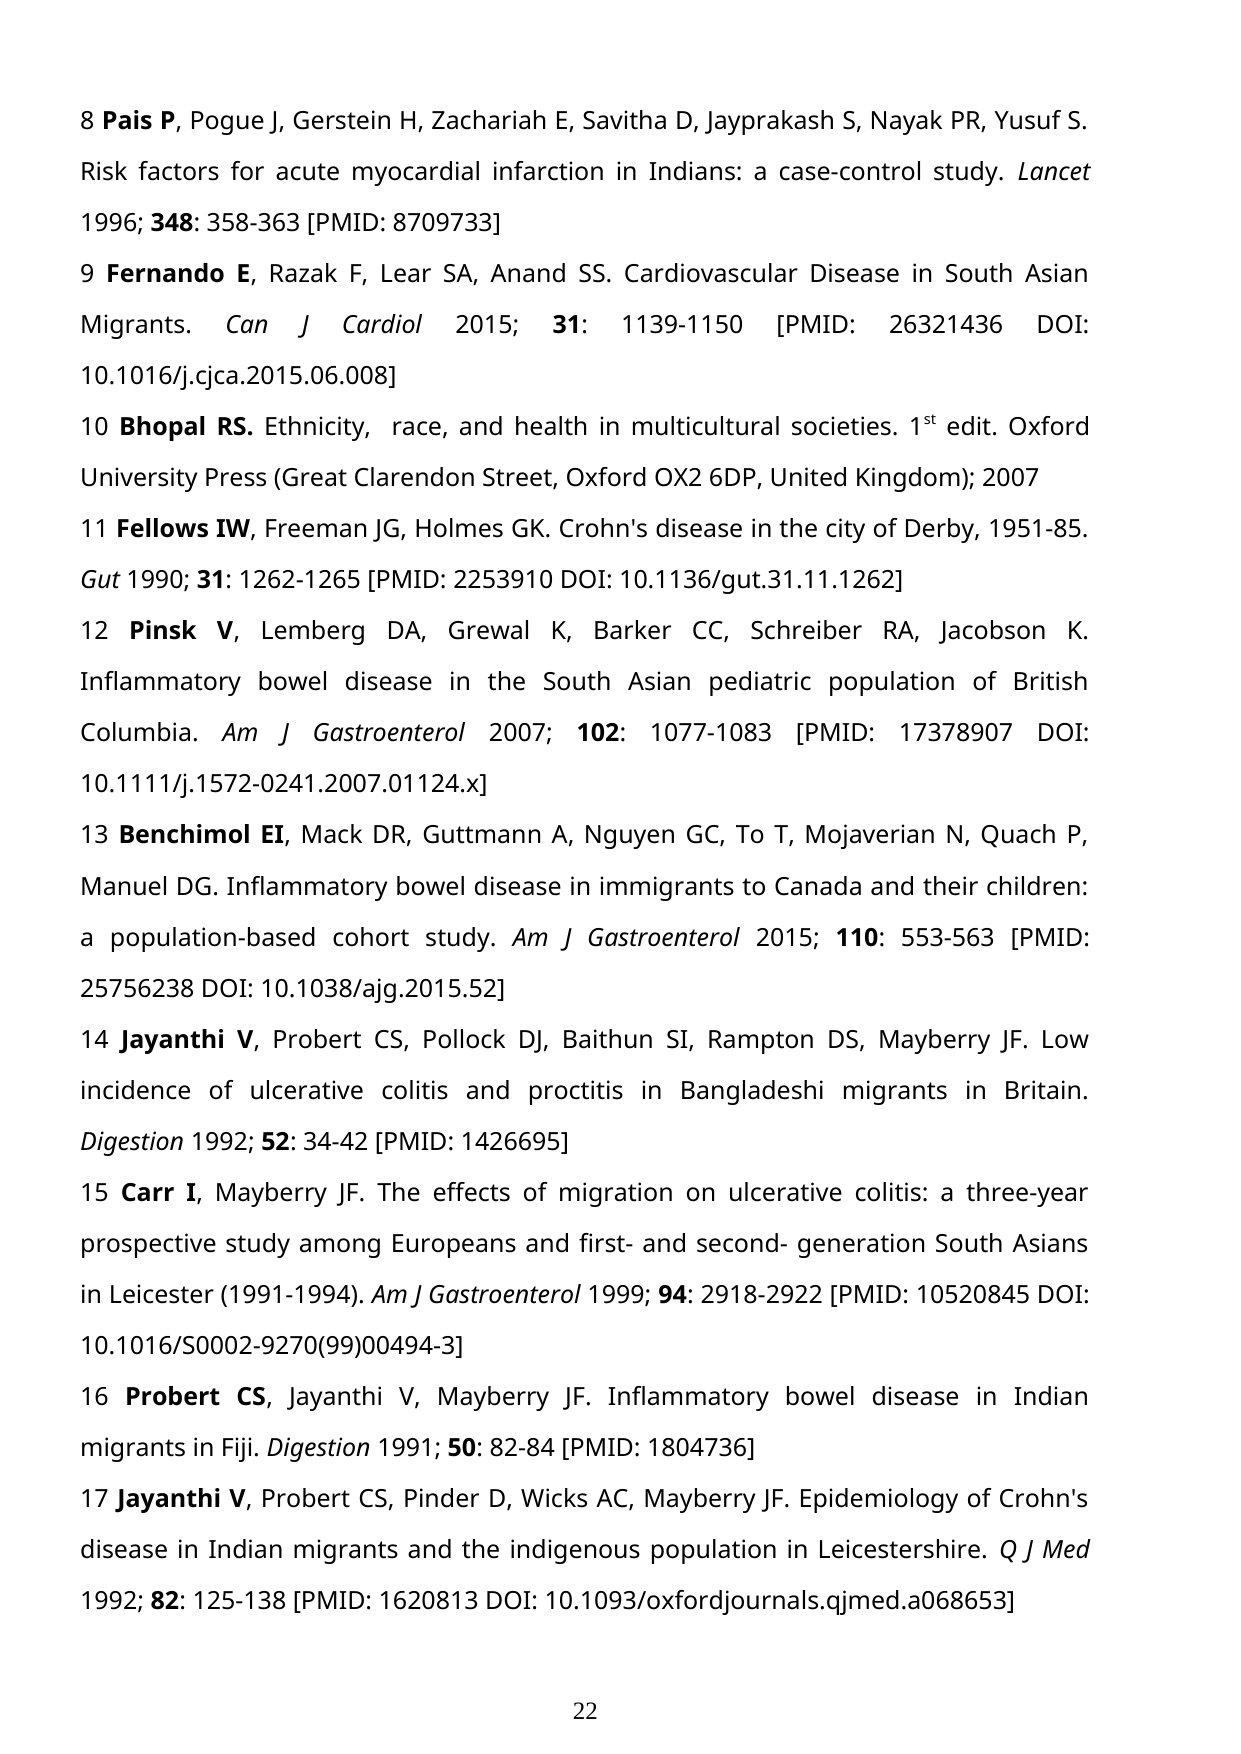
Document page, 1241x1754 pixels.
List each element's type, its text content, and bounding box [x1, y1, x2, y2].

text 8 Pais P, Pogue J, Gerstein H, Zachariah E, Savitha D, Jayprakash S, Nayak PR, Yusuf S. Risk factors for acute myocardial infarction in Indians: a case-control study. Lancet 1996; 348: 358-363 [PMID: 8709733] [80, 103, 1090, 239]
text 12 Pinsk V, Lemberg DA, Grewal K, Barker CC, Schreiber RA, Jacobson K. Inflammatory bowel disease in the South Asian pediatric population of British Columbia. Am J Gastroenterol 2007; 102: 1077-1083 [PMID: 17378907 DOI: 10.1111/j.1572-0241.2007.01124.x] [80, 613, 1090, 800]
text 9 Fernando E, Razak F, Lear SA, Anand SS. Cardiovascular Disease in South Asian Migrants. Can J Cardiol 2015; 31: 1139-1150 [PMID: 26321436 DOI: 10.1016/j.cjca.2015.06.008] [80, 256, 1090, 392]
text 17 Jayanthi V, Probert CS, Pinder D, Wicks AC, Mayberry JF. Epidemiology of Crohn's disease in Indian migrants and the indigenous population in Leicestershire. Q J Med 1992; 82: 125-138 [PMID: 1620813 DOI: 10.1093/oxfordjournals.qjmed.a068653] [80, 1481, 1090, 1617]
text 10 Bhopal RS. Ethnicity, race, and health in multicultural societies. 1st edit. Oxford University Press (Great Clarendon Street, Oxford OX2 6DP, United Kingdom); 2007 [80, 409, 1090, 494]
text 15 Carr I, Mayberry JF. The effects of migration on ulcerative colitis: a three-year prospective study among Europeans and first- and second- generation South Asians in Leicester (1991-1994). Am J Gastroenterol 1999; 94: 2918-2922 [PMID: 10520845 DOI: 10.1016/S0002-9270(99)00494-3] [80, 1174, 1090, 1362]
text 11 Fellows IW, Freeman JG, Holmes GK. Crohn's disease in the city of Derby, 1951-85. Gut 1990; 31: 1262-1265 [PMID: 2253910 DOI: 10.1136/gut.31.11.1262] [80, 511, 1090, 596]
text 14 Jayanthi V, Probert CS, Pollock DJ, Baithun SI, Rampton DS, Mayberry JF. Low incidence of ulcerative colitis and proctitis in Bangladeshi migrants in Britain. Digestion 1992; 52: 34-42 [PMID: 1426695] [80, 1021, 1090, 1157]
text 16 Probert CS, Jayanthi V, Mayberry JF. Inflammatory bowel disease in Indian migrants in Fiji. Digestion 1991; 50: 82-84 [PMID: 1804736] [80, 1379, 1090, 1464]
text 13 Benchimol EI, Mack DR, Guttmann A, Nguyen GC, To T, Mojaverian N, Quach P, Manuel DG. Inflammatory bowel disease in immigrants to Canada and their children: a population-based cohort study. Am J Gastroenterol 2015; 110: 553-563 [PMID: 25756238 DOI: 10.1038/ajg.2015.52] [80, 817, 1090, 1004]
